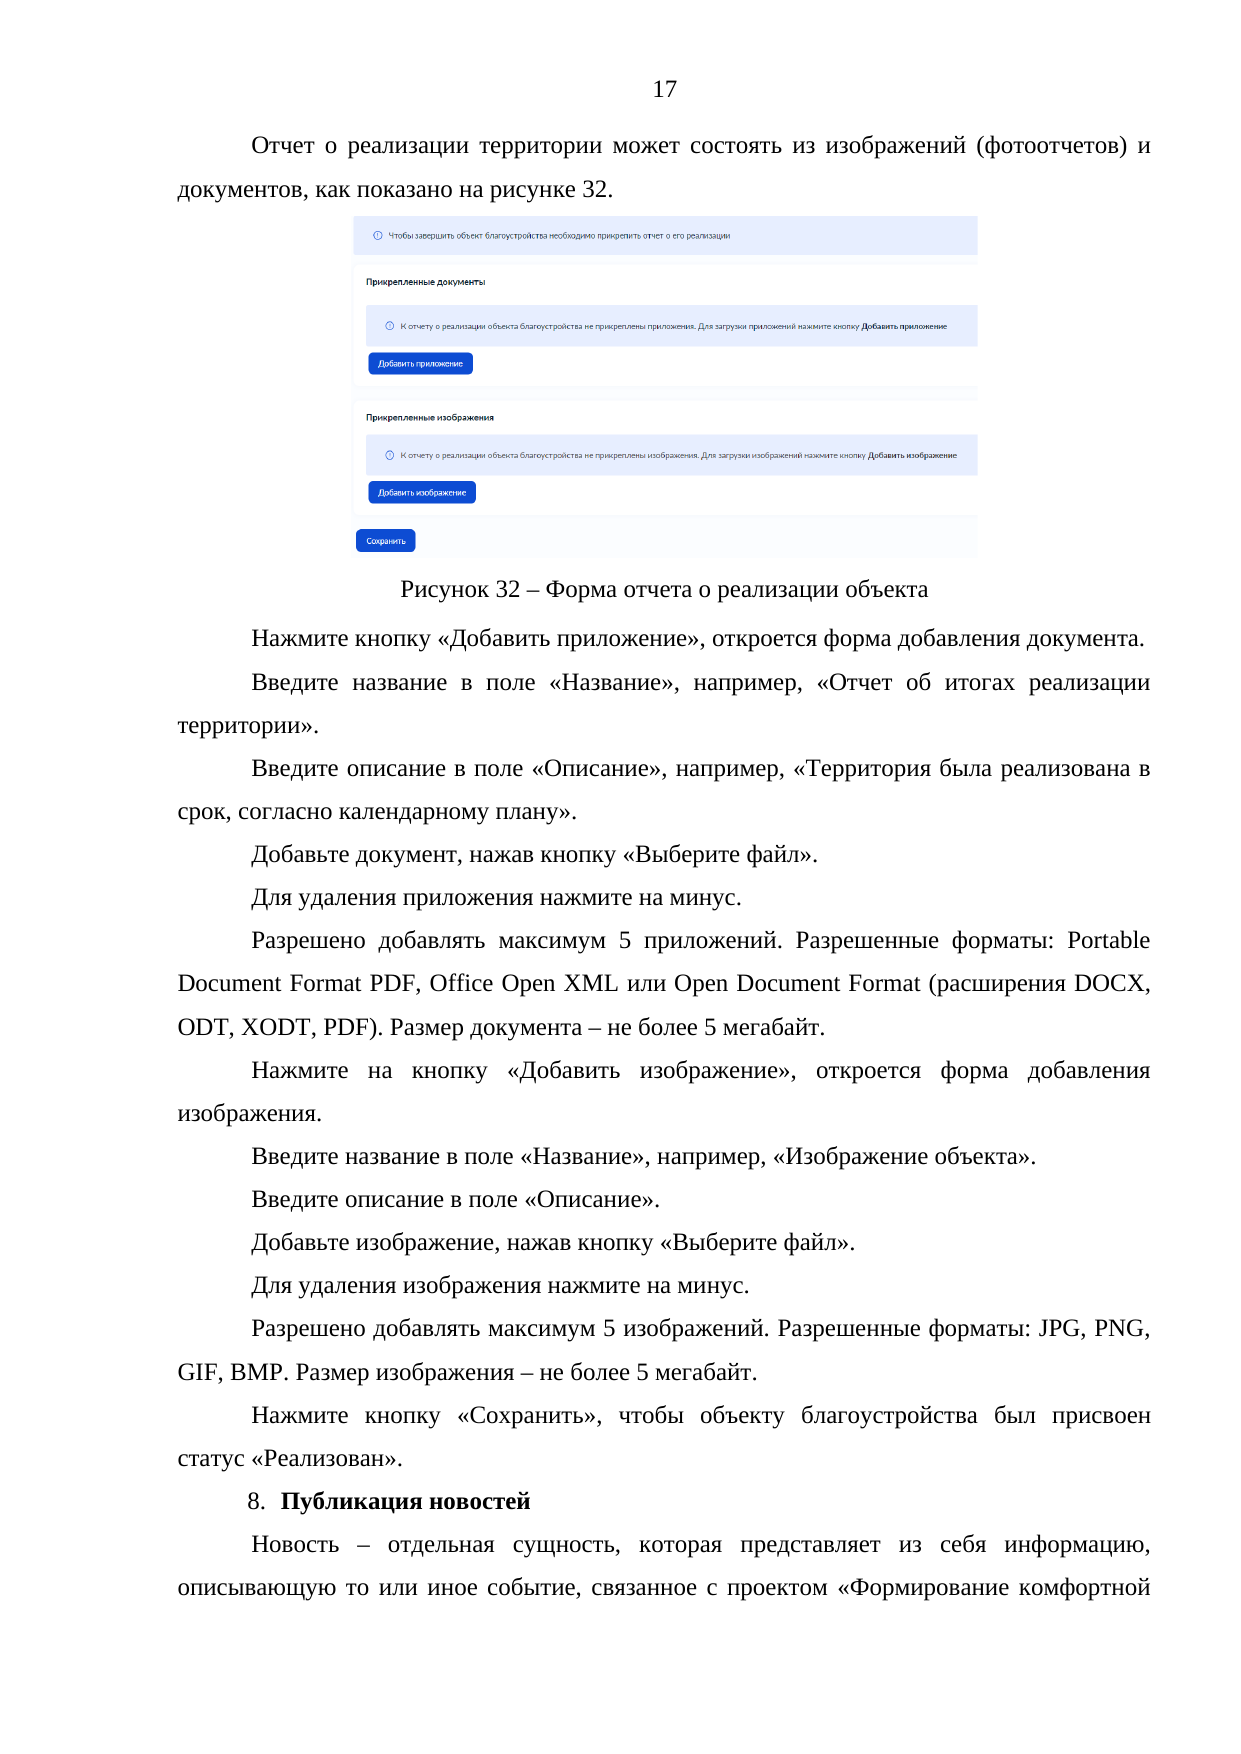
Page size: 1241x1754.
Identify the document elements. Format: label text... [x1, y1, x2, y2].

text Введите описание в поле «Описание», например, «Территория была реализована в срок, согласно календарному плану». [177, 753, 1152, 825]
text Нажмите кнопку «Добавить приложение», откроется форма добавления документа. [177, 623, 1152, 652]
text Отчет о реализации территории может состоять из изображений (фотоотчетов) и документов, как показано на рисунке 32. [177, 131, 1152, 202]
text Разрешено добавлять максимум 5 приложений. Разрешенные форматы: Portable Document Format PDF, Office Open XML или Open Document Format (расширения DOCX, ODT, XODT, PDF). Размер документа – не более 5 мегабайт. [177, 925, 1152, 1040]
text Публикация новостей [177, 1486, 1152, 1515]
text Введите название в поле «Название», например, «Отчет об итогах реализации территории». [177, 667, 1152, 738]
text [177, 1529, 1152, 1601]
text Для удаления изображения нажмите на минус. [177, 1270, 1152, 1299]
text Введите название в поле «Название», например, «Изображение объекта». [177, 1141, 1152, 1170]
text Добавьте изображение, нажав кнопку «Выберите файл». [177, 1227, 1152, 1256]
text Введите описание в поле «Описание». [177, 1184, 1152, 1213]
text Разрешено добавлять максимум 5 изображений. Разрешенные форматы: JPG, PNG, GIF, BMP. Размер изображения – не более 5 мегабайт. [177, 1313, 1152, 1385]
text Добавьте документ, нажав кнопку «Выберите файл». [177, 839, 1152, 868]
text Рисунок 32 – Форма отчета о реализации объекта [177, 574, 1152, 603]
text Для удаления приложения нажмите на минус. [177, 882, 1152, 911]
text Нажмите кнопку «Сохранить», чтобы объекту благоустройства был присвоен статус «Реализован». [177, 1400, 1152, 1472]
text Нажмите на кнопку «Добавить изображение», откроется форма добавления изображения. [177, 1055, 1152, 1127]
picture [351, 216, 978, 558]
